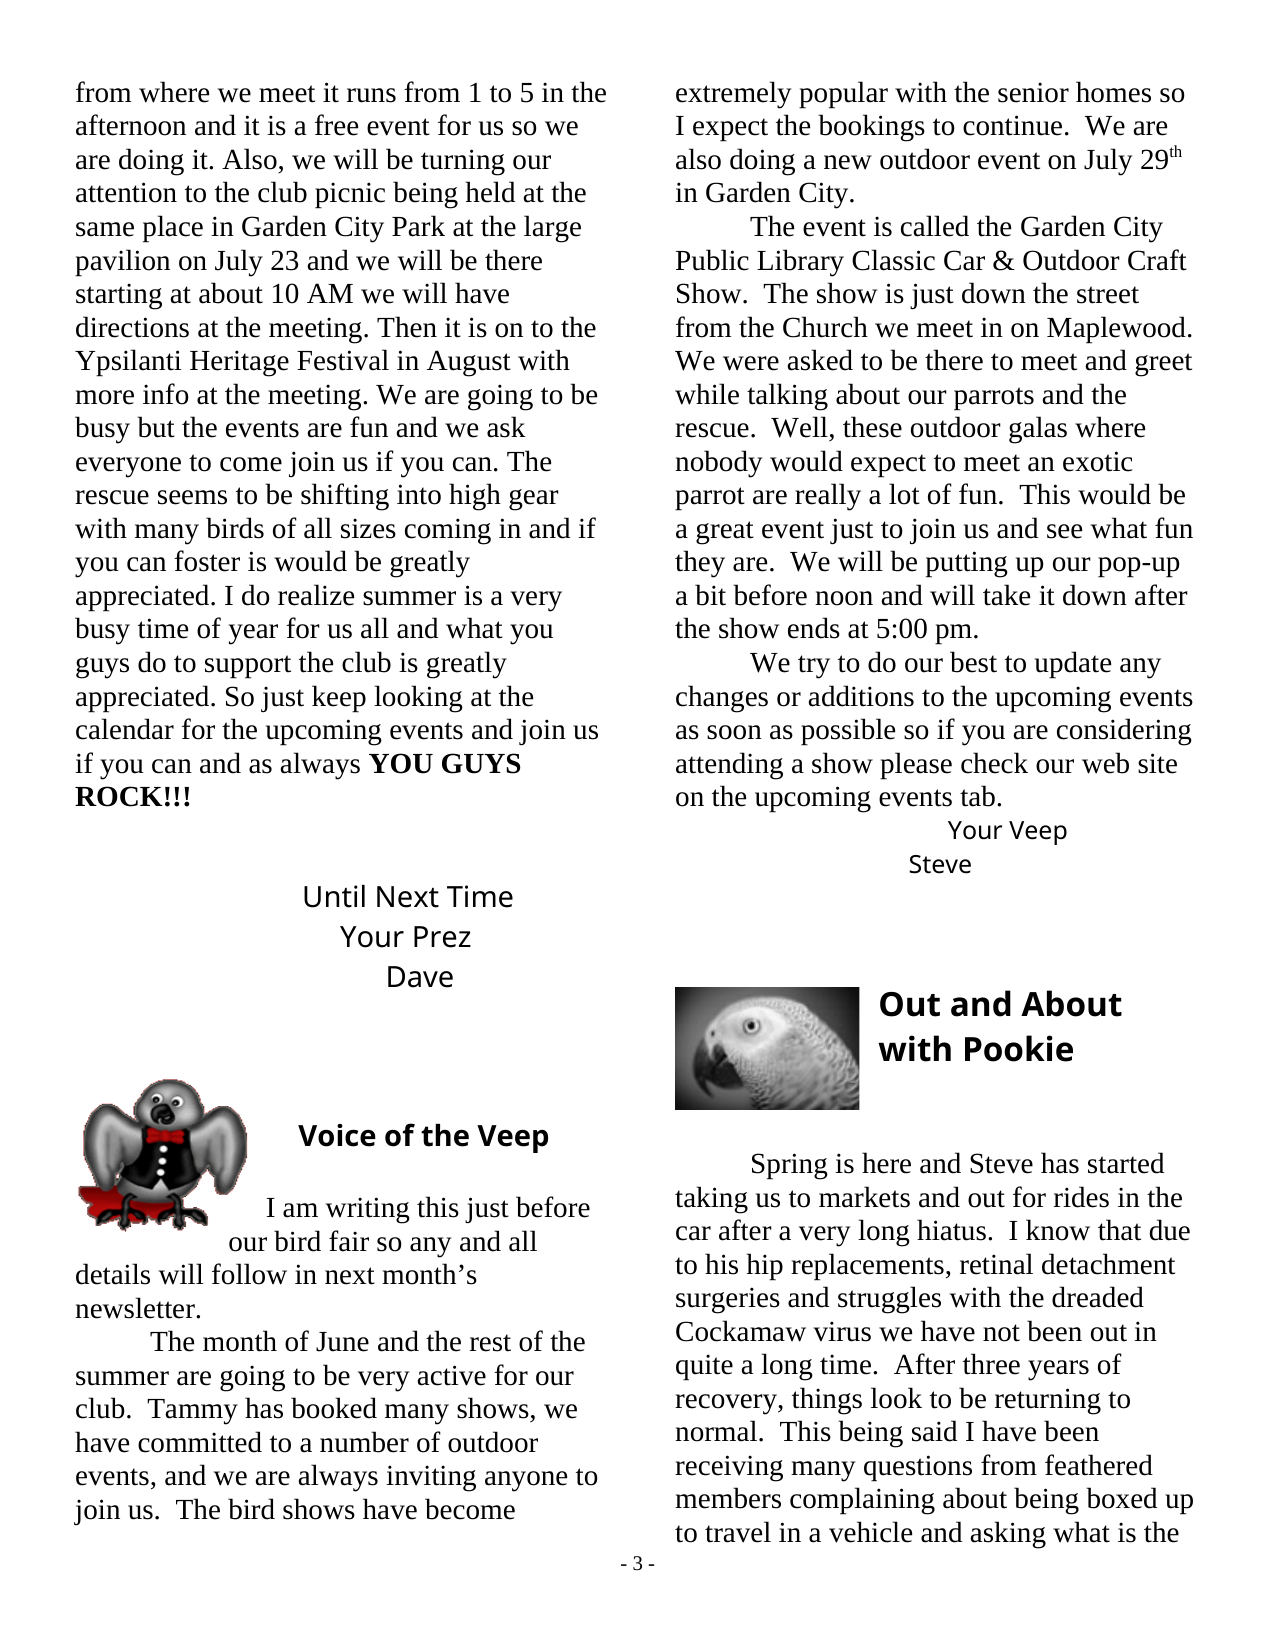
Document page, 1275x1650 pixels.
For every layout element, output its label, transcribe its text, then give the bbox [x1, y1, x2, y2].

text Your Veep [675, 813, 1200, 847]
picture [675, 987, 860, 1110]
text Out and About with Pookie [675, 980, 1200, 1071]
text The month of June and the rest of the summer are going to be very active for our club. Tammy has booked many shows, we have committed to a number of outdoor events, and we are always inviting anyone to join us. The bird shows have become extremely popular with the senior homes so I expect the bookings to continue. We are also doing a new outdoor event on July 29th in Garden City. [675, 75, 1200, 209]
text The event is called the Garden City Public Library Classic Car & Outdoor Craft Show. The show is just down the street from the Church we meet in on Maplewood. We were asked to be there to meet and greet while talking about our parrots and the rescue. Well, these outdoor galas where nobody would expect to meet an exotic parrot are really a lot of fun. This would be a great event just to join us and see what fun they are. We will be putting up our pop-up a bit before noon and will take it down after the show ends at 5:00 pm. [675, 209, 1200, 645]
picture [75, 1075, 250, 1234]
text I am writing this just before our bird fair so any and all details will follow in next month’s newsletter. [75, 1190, 609, 1324]
text The month of June and the rest of the summer are going to be very active for our club. Tammy has booked many shows, we have committed to a number of outdoor events, and we are always inviting anyone to join us. The bird shows have become extremely popular with the senior homes so I expect the bookings to continue. We are also doing a new outdoor event on July 29th in Garden City. [75, 1324, 609, 1526]
text Steve [675, 847, 1200, 881]
text We try to do our best to update any changes or additions to the upcoming events as soon as possible so if you are considering attending a show please check our web site on the upcoming events tab. [675, 645, 1200, 813]
text Until Next Time [75, 877, 609, 916]
text Voice of the Veep [247, 1115, 609, 1154]
text Dave [75, 956, 609, 996]
text Your Prez [75, 916, 609, 956]
